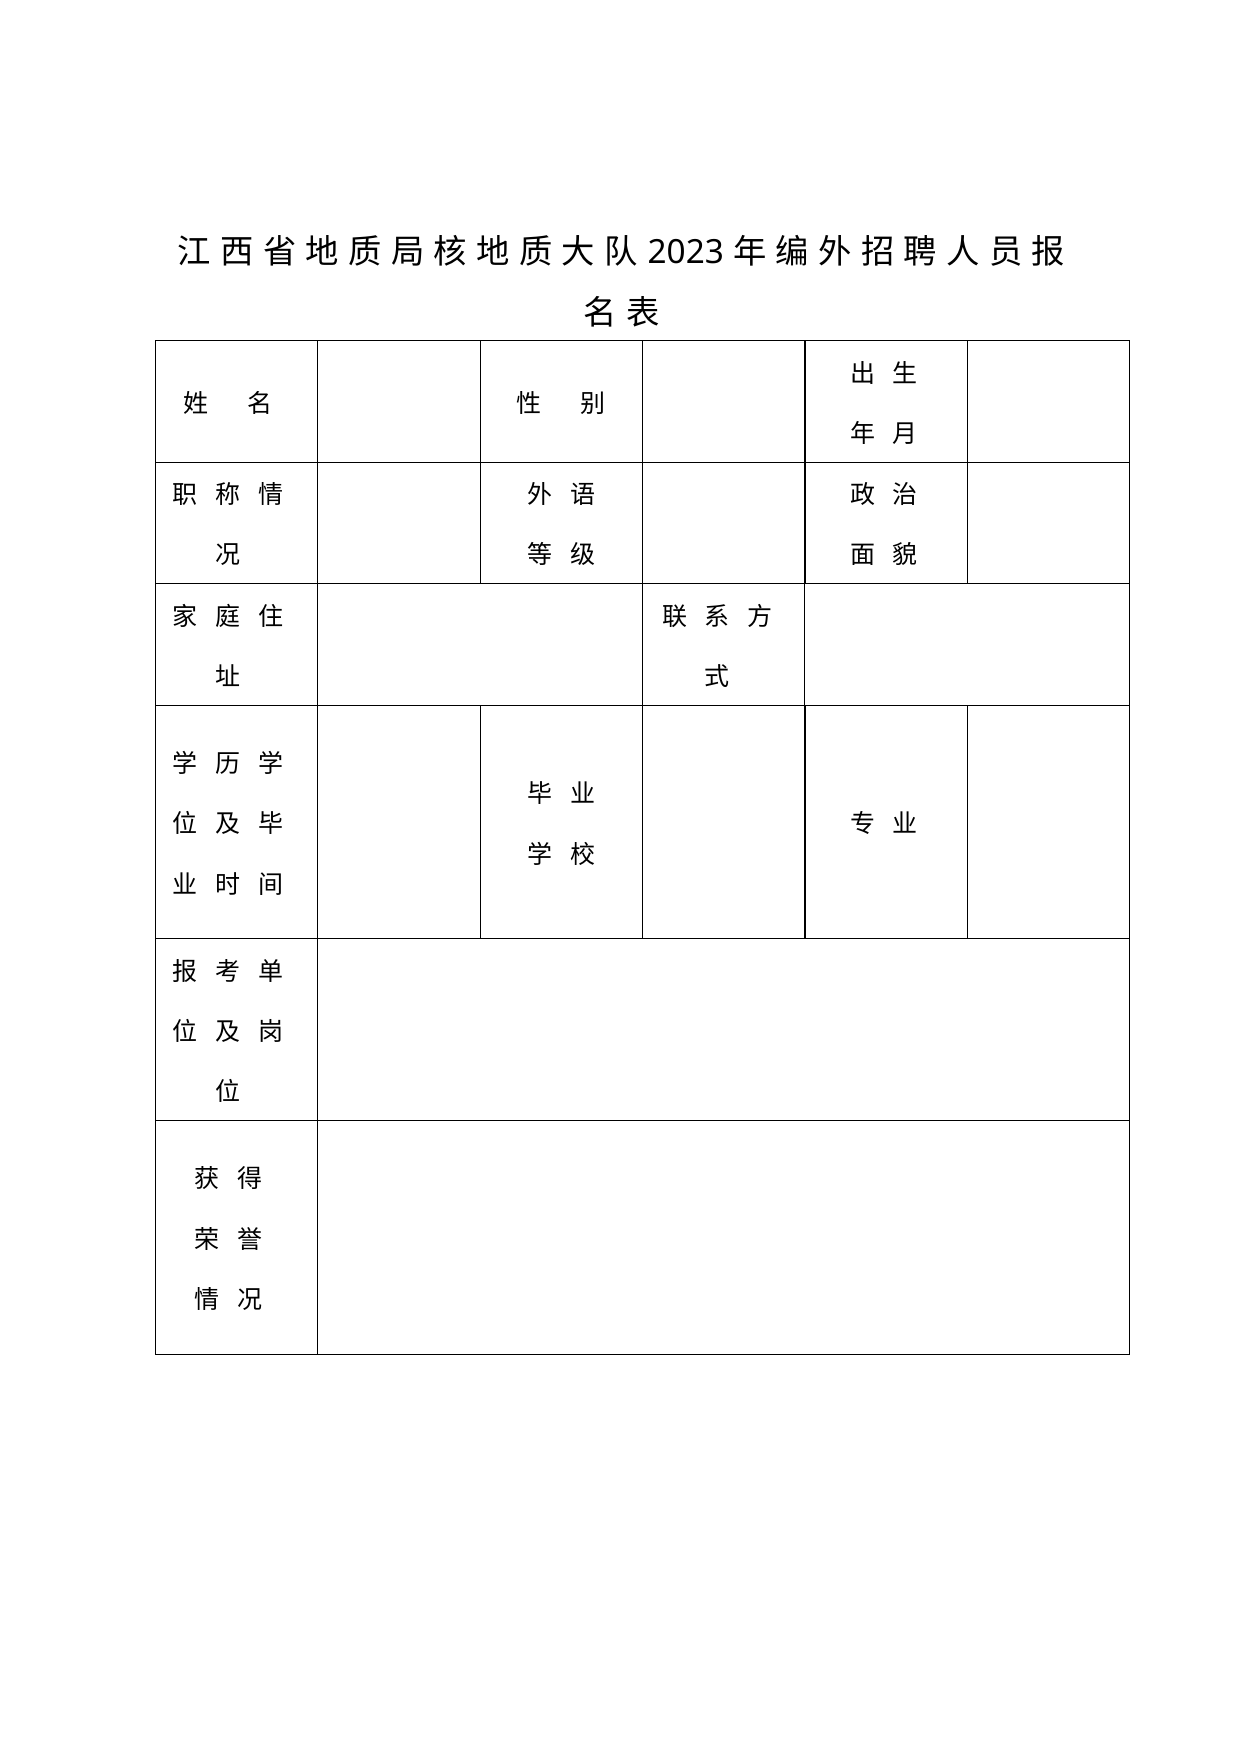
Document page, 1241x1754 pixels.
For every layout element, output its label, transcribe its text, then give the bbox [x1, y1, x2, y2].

table_cell 政治面貌 [806, 463, 967, 583]
table_header 出生年月 [806, 341, 967, 462]
table_cell 报考单位及岗位 [156, 939, 317, 1120]
text 江西省地质局核地质大队2023年编外招聘人员报名表 [167, 219, 1085, 340]
table_cell 职称情况 [156, 463, 317, 583]
table_cell [805, 584, 1129, 705]
table_cell 外语等级 [481, 463, 642, 583]
table_header [318, 341, 480, 462]
table_cell 学历学位及毕业时间 [156, 706, 317, 938]
table_cell [318, 463, 480, 583]
table_header [643, 341, 804, 462]
table_cell 获得 荣誉 情况 [156, 1121, 317, 1354]
table_cell [318, 939, 1129, 1120]
table_cell [968, 463, 1129, 583]
table_cell [968, 706, 1129, 938]
table_cell [318, 584, 642, 705]
table_cell 专业 [806, 706, 967, 938]
table_cell [643, 463, 804, 583]
table_cell [318, 706, 480, 938]
table_cell [318, 1121, 1129, 1354]
table_cell 联系方式 [643, 584, 804, 705]
table_cell 家庭住址 [156, 584, 317, 705]
table_header 姓 名 [156, 341, 317, 462]
table_cell 毕业学校 [481, 706, 642, 938]
table_header 性 别 [481, 341, 642, 462]
table_header [968, 341, 1129, 462]
table_cell [643, 706, 804, 938]
